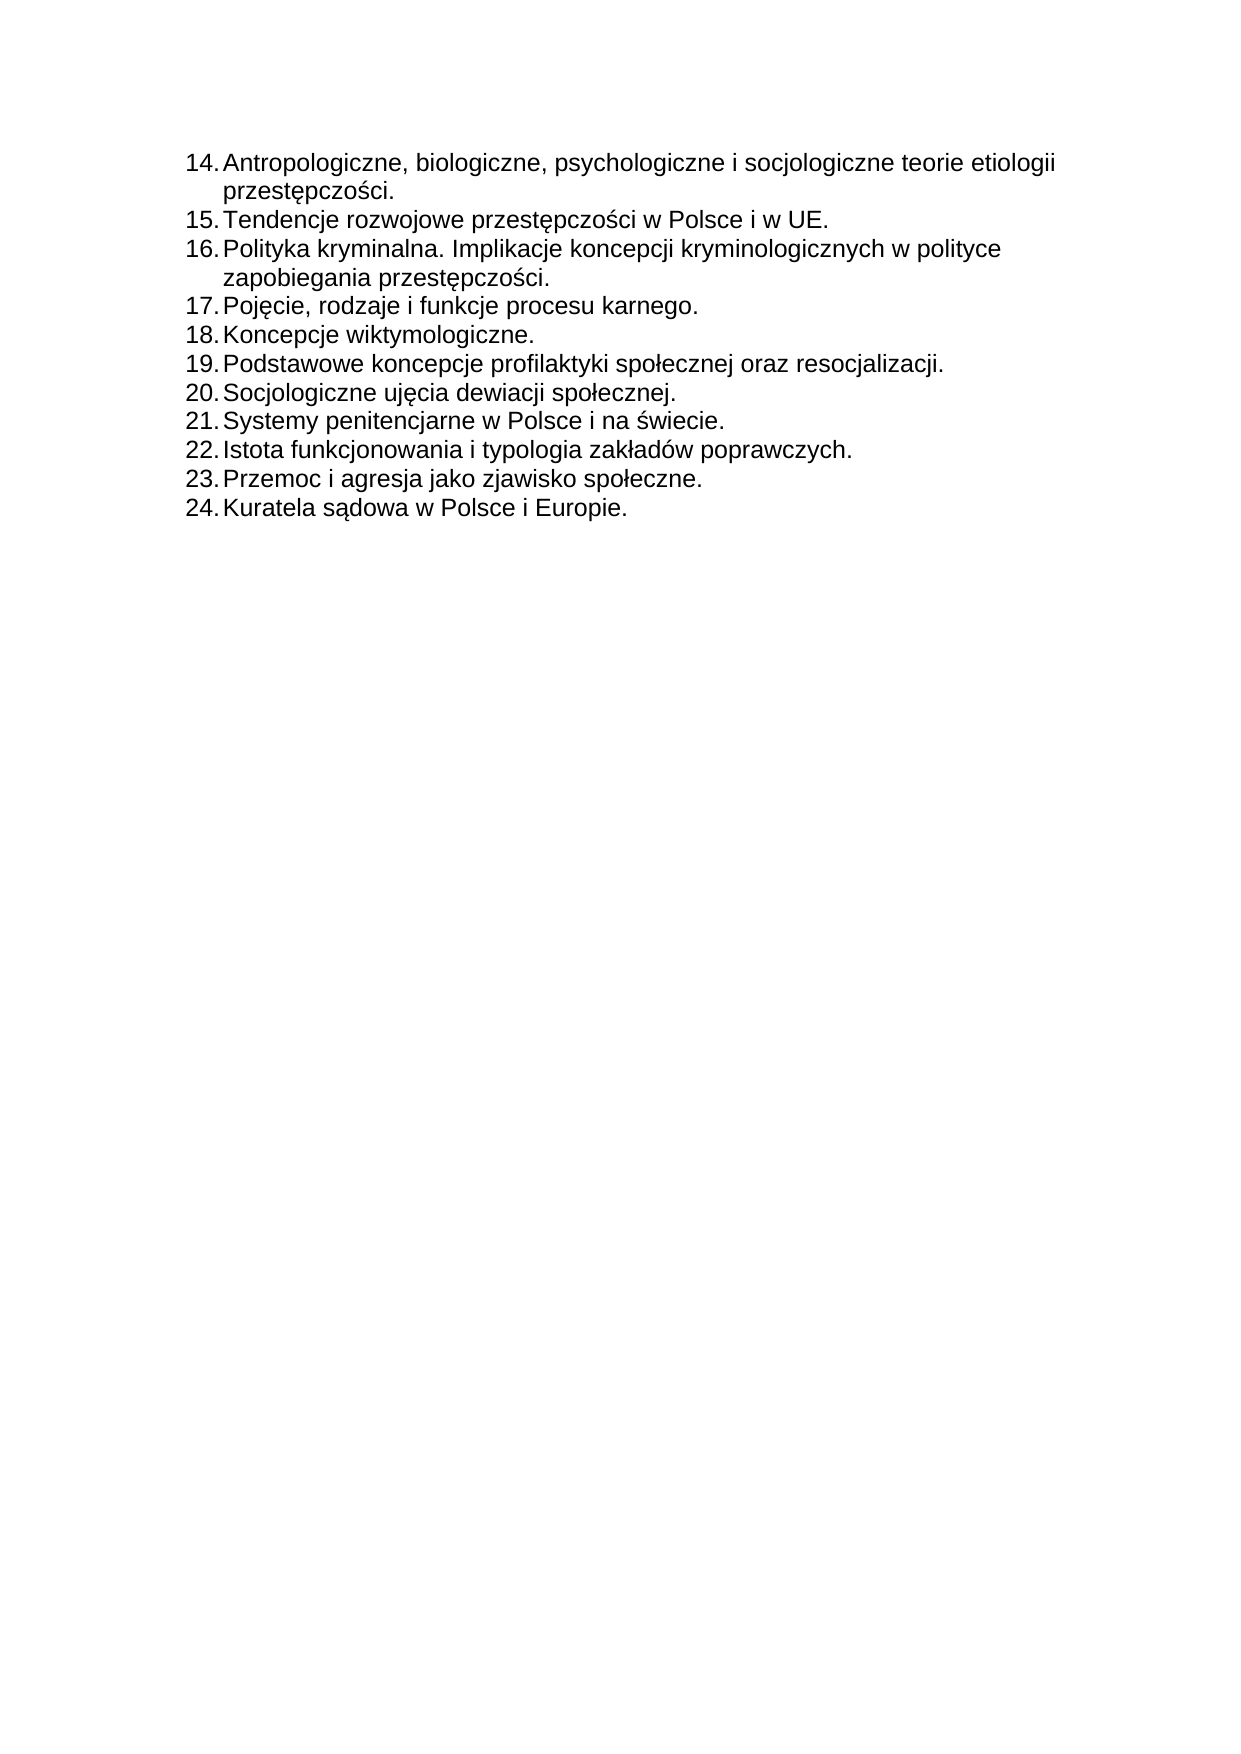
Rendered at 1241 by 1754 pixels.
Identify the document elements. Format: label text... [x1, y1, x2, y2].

list Socjologiczne ujęcia dewiacji społecznej. [185, 378, 1093, 406]
list Przemoc i agresja jako zjawisko społeczne. [185, 464, 1093, 493]
list Polityka kryminalna. Implikacje koncepcji kryminologicznych w polityce zapobiegania przestępczości. [185, 234, 1093, 291]
list Pojęcie, rodzaje i funkcje procesu karnego. [185, 291, 1093, 320]
list Kuratela sądowa w Polsce i Europie. [185, 493, 1093, 521]
list Istota funkcjonowania i typologia zakładów poprawczych. [185, 435, 1093, 464]
list Systemy penitencjarne w Polsce i na świecie. [185, 406, 1093, 435]
list Tendencje rozwojowe przestępczości w Polsce i w UE. [185, 205, 1093, 234]
list Podstawowe koncepcje profilaktyki społecznej oraz resocjalizacji. [185, 349, 1093, 378]
list Antropologiczne, biologiczne, psychologiczne i socjologiczne teorie etiologii przestępczości. [185, 148, 1093, 205]
list Koncepcje wiktymologiczne. [185, 320, 1093, 349]
